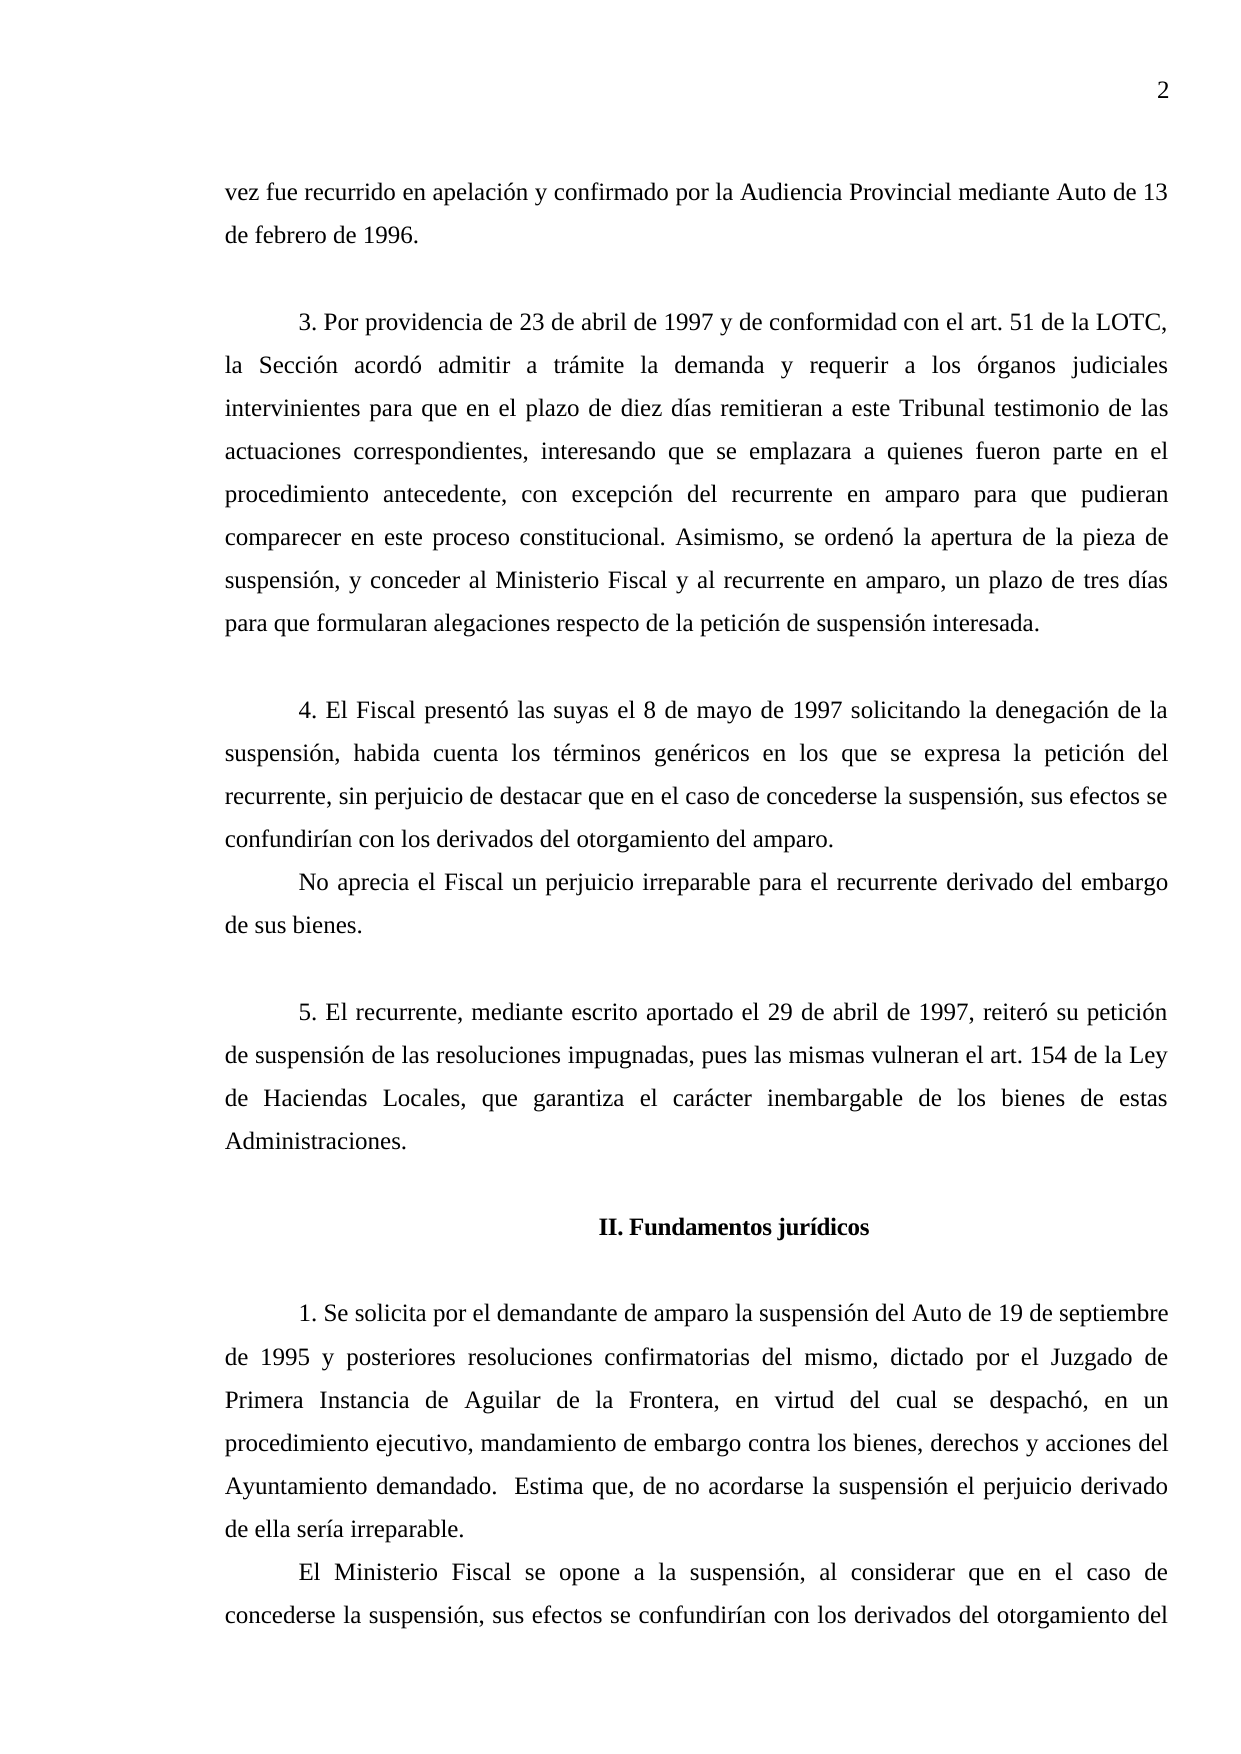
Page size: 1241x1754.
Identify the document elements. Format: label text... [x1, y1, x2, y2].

text 3. Por providencia de 23 de abril de 1997 y de conformidad con el art. 51 de la LOTC, la Sección acordó admitir a trámite la demanda y requerir a los órganos judiciales intervinientes para que en el plazo de diez días remitieran a este Tribunal testimonio de las actuaciones correspondientes, interesando que se emplazara a quienes fueron parte en el procedimiento antecedente, con excepción del recurrente en amparo para que pudieran comparecer en este proceso constitucional. Asimismo, se ordenó la apertura de la pieza de suspensión, y conceder al Ministerio Fiscal y al recurrente en amparo, un plazo de tres días para que formularan alegaciones respecto de la petición de suspensión interesada. [224, 307, 1169, 637]
subtitle II. Fundamentos jurídicos [224, 1212, 1169, 1241]
text No aprecia el Fiscal un perjuicio irreparable para el recurrente derivado del embargo de sus bienes. [224, 867, 1169, 939]
text 1. Se solicita por el demandante de amparo la suspensión del Auto de 19 de septiembre de 1995 y posteriores resoluciones confirmatorias del mismo, dictado por el Juzgado de Primera Instancia de Aguilar de la Frontera, en virtud del cual se despachó, en un procedimiento ejecutivo, mandamiento de embargo contra los bienes, derechos y acciones del Ayuntamiento demandado. Estima que, de no acordarse la suspensión el perjuicio derivado de ella sería irreparable. [224, 1298, 1169, 1543]
text 4. El Fiscal presentó las suyas el 8 de mayo de 1997 solicitando la denegación de la suspensión, habida cuenta los términos genéricos en los que se expresa la petición del recurrente, sin perjuicio de destacar que en el caso de concederse la suspensión, sus efectos se confundirían con los derivados del otorgamiento del amparo. [224, 695, 1169, 853]
text 5. El recurrente, mediante escrito aportado el 29 de abril de 1997, reiteró su petición de suspensión de las resoluciones impugnadas, pues las mismas vulneran el art. 154 de la Ley de Haciendas Locales, que garantiza el carácter inembargable de los bienes de estas Administraciones. [224, 997, 1169, 1155]
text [224, 1557, 1169, 1629]
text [224, 177, 1169, 249]
